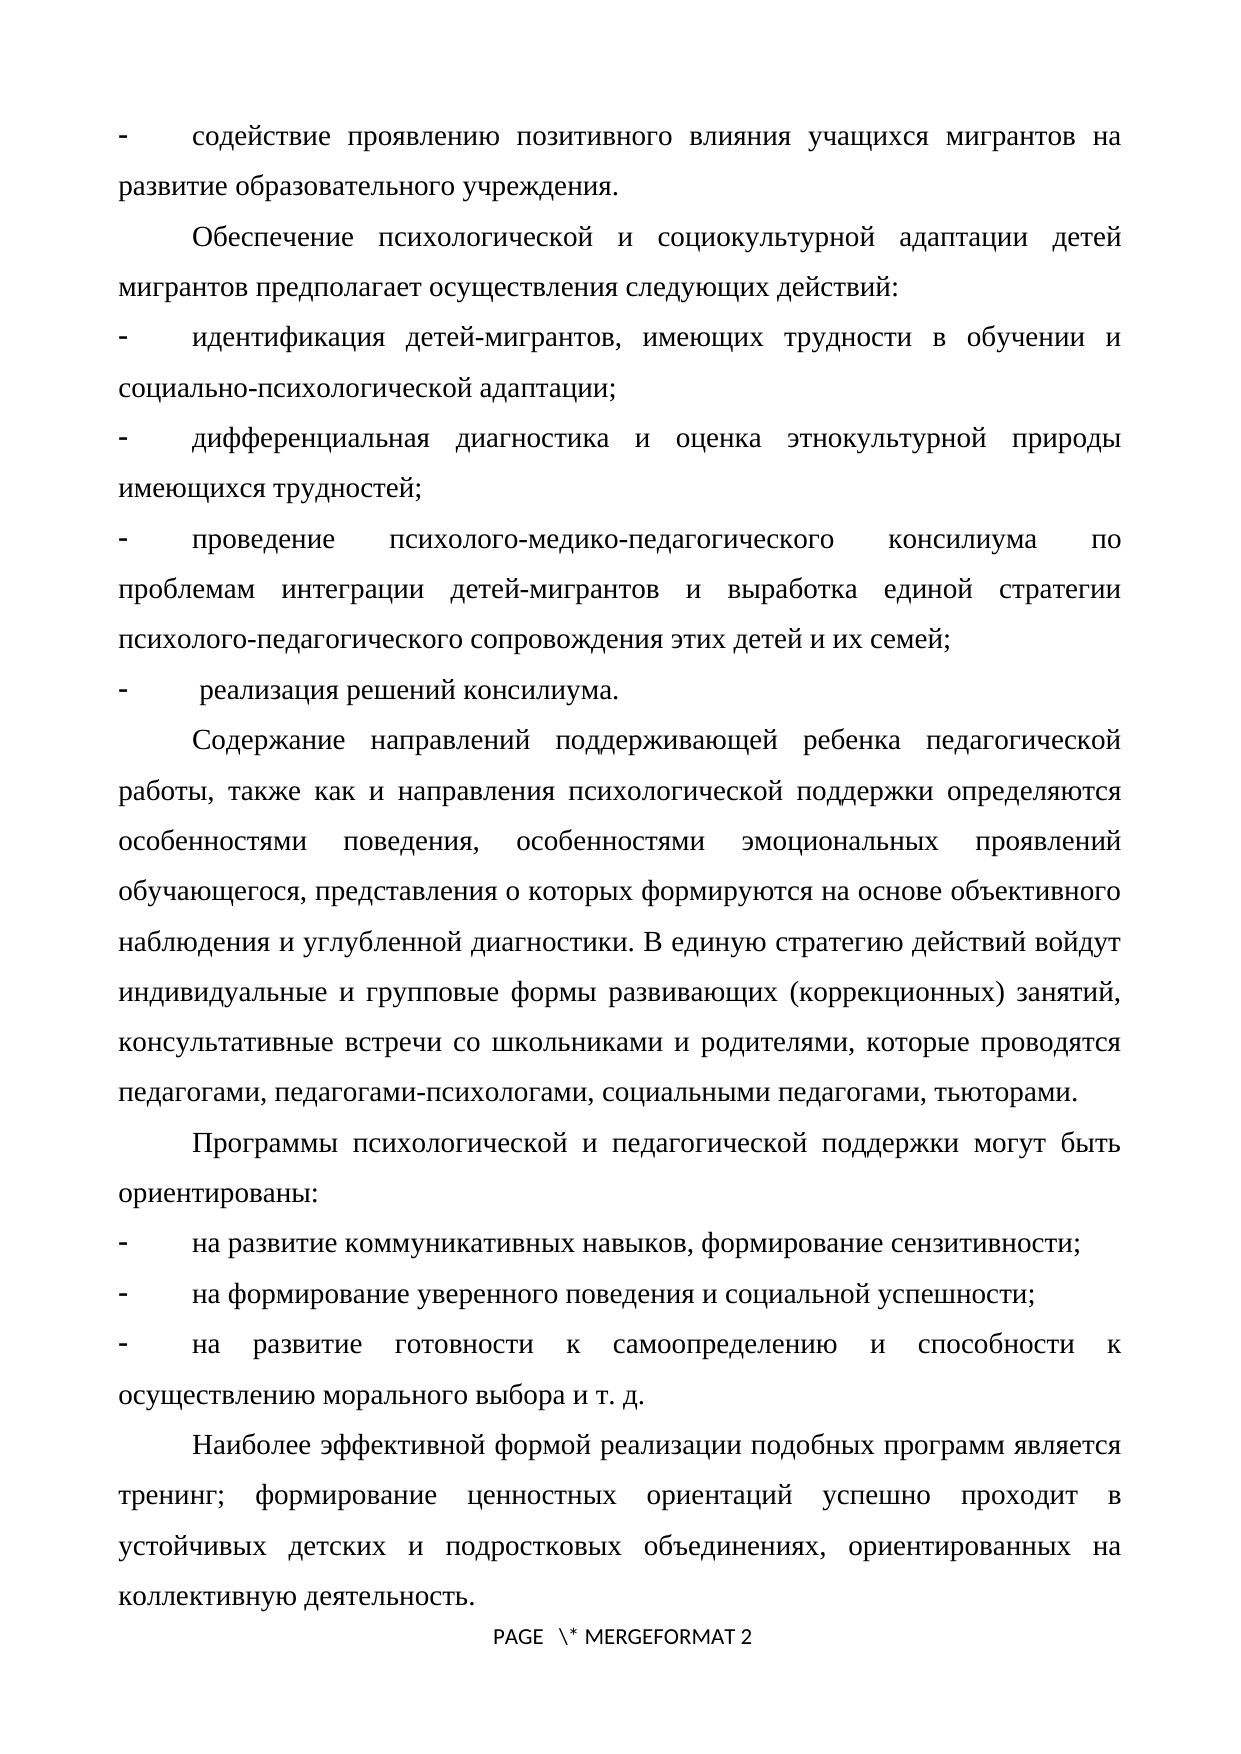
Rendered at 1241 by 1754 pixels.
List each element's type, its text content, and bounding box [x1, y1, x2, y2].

text Содержание направлений поддерживающей ребенка педагогической работы, также как и направления психологической поддержки определяются особенностями поведения, особенностями эмоциональных проявлений обучающегося, представления о которых формируются на основе объективного наблюдения и углубленной диагностики. В единую стратегию действий войдут индивидуальные и групповые формы развивающих (коррекционных) занятий, консультативные встречи со школьниками и родителями, которые проводятся педагогами, педагогами-психологами, социальными педагогами, тьюторами. [118, 722, 1122, 1108]
list идентификация детей-мигрантов, имеющих трудности в обучении и социально-психологической адаптации; [118, 319, 1122, 403]
text Программы психологической и педагогической поддержки могут быть ориентированы: [118, 1125, 1122, 1209]
list реализация решений консилиума. [118, 672, 1122, 706]
text Наиболее эффективной формой реализации подобных программ является тренинг; формирование ценностных ориентаций успешно проходит в устойчивых детских и подростковых объединениях, ориентированных на коллективную деятельность. [118, 1427, 1122, 1612]
text Обеспечение психологической и социокультурной адаптации детей мигрантов предполагает осуществления следующих действий: [118, 219, 1122, 303]
list на развитие готовности к самоопределению и способности к осуществлению морального выбора и т. д. [118, 1326, 1122, 1410]
list дифференциальная диагностика и оценка этнокультурной природы имеющихся трудностей; [118, 420, 1122, 504]
list проведение психолого-медико-педагогического консилиума по проблемам интеграции детей-мигрантов и выработка единой стратегии психолого-педагогического сопровождения этих детей и их семей; [118, 521, 1122, 655]
list содействие проявлению позитивного влияния учащихся мигрантов на развитие образовательного учреждения. [118, 118, 1122, 202]
list на формирование уверенного поведения и социальной успешности; [118, 1276, 1122, 1309]
list на развитие коммуникативных навыков, формирование сензитивности; [118, 1226, 1122, 1259]
